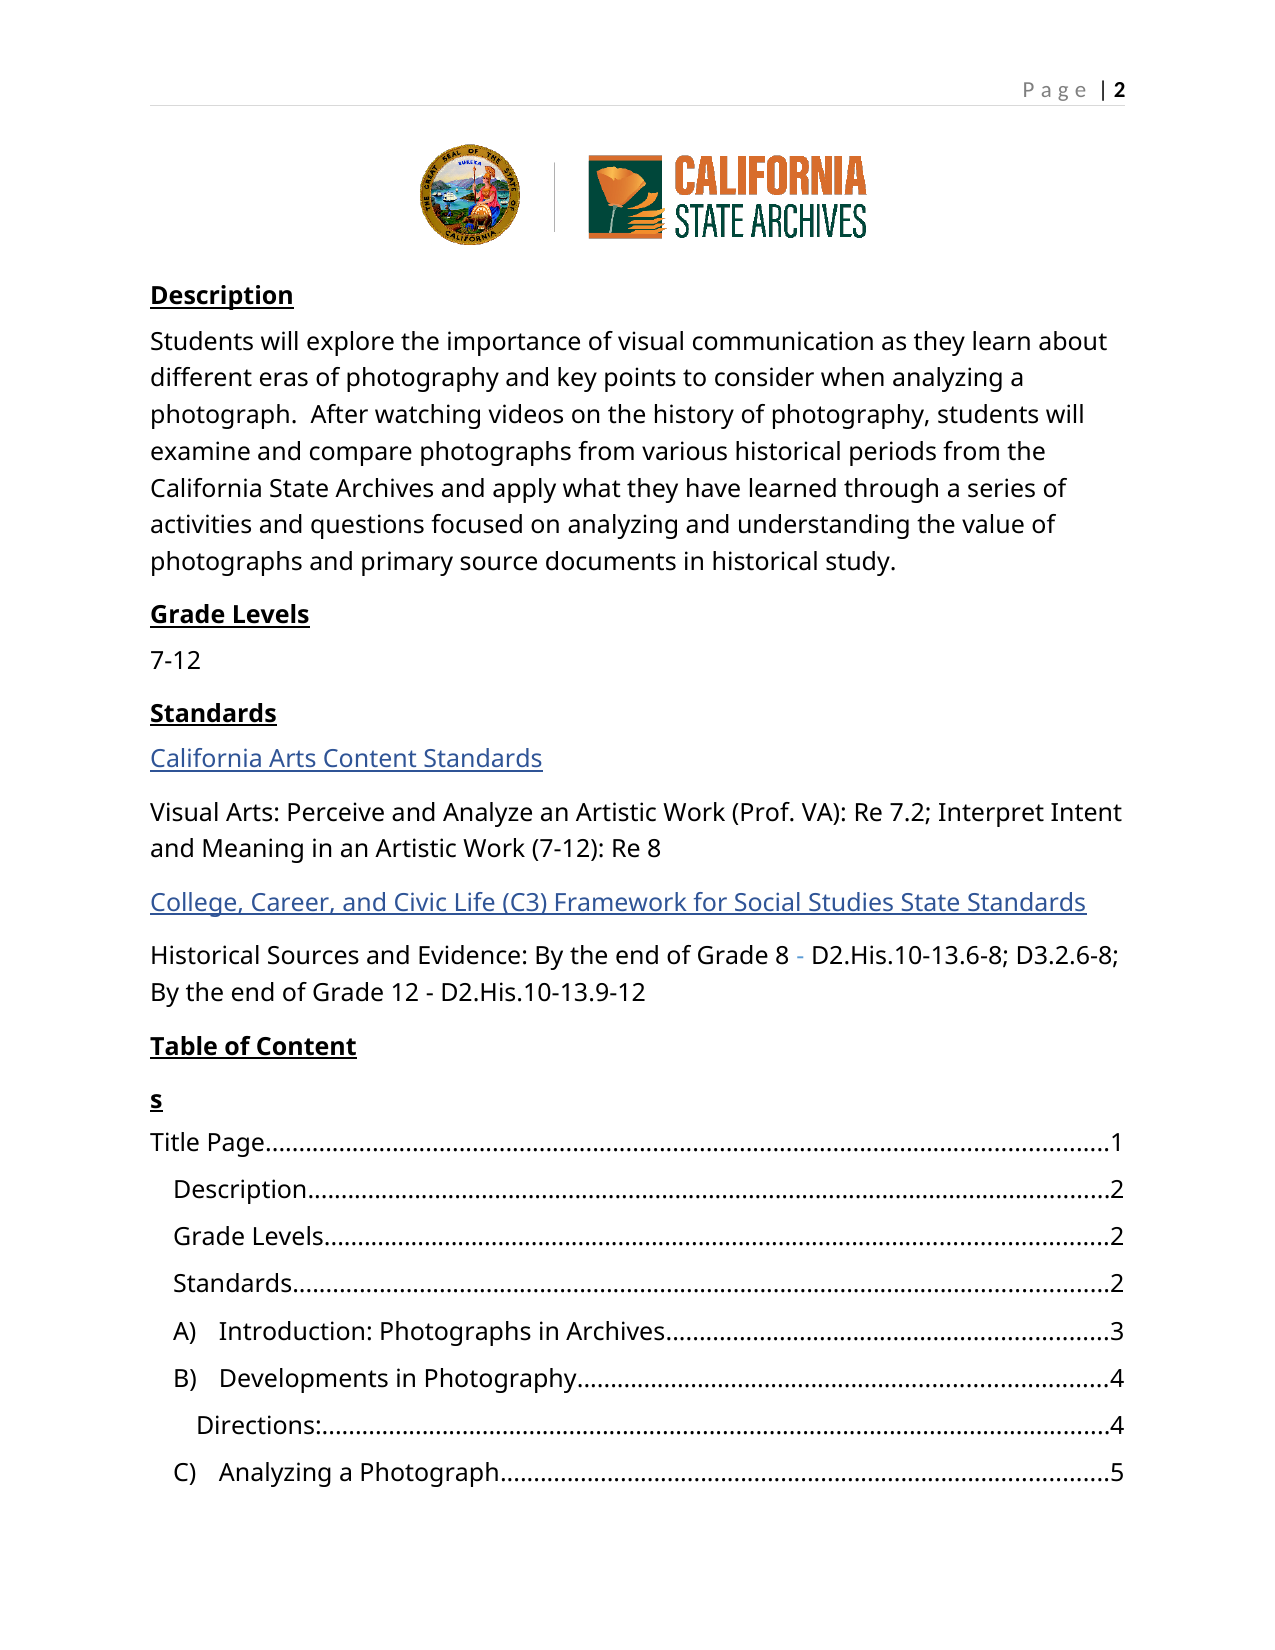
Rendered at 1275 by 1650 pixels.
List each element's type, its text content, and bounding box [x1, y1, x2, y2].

text College, Career, and Civic Life (C3) Framework for Social Studies State Standards [150, 884, 1125, 918]
text California Arts Content Standards [150, 741, 1125, 775]
text 7-12 [150, 642, 1125, 676]
subtitle Standards [150, 696, 1125, 730]
picture [397, 134, 878, 260]
text Visual Arts: Perceive and Analyze an Artistic Work (Prof. VA): Re 7.2; Interpret Intent and Meaning in an Artistic Work (7-12): Re 8 [150, 794, 1125, 865]
text Students will explore the importance of visual communication as they learn about different eras of photography and key points to consider when analyzing a photograph. After watching videos on the history of photography, students will examine and compare photographs from various historical periods from the California State Archives and apply what they have learned through a series of activities and questions focused on analyzing and understanding the value of photographs and primary source documents in historical study. [150, 323, 1125, 578]
subtitle Description [150, 278, 1125, 312]
subtitle Grade Levels [150, 597, 1125, 631]
text Historical Sources and Evidence: By the end of Grade 8 - D2.His.10-13.6-8; D3.2.6-8; By the end of Grade 12 - D2.His.10-13.9-12 [150, 938, 1125, 1009]
